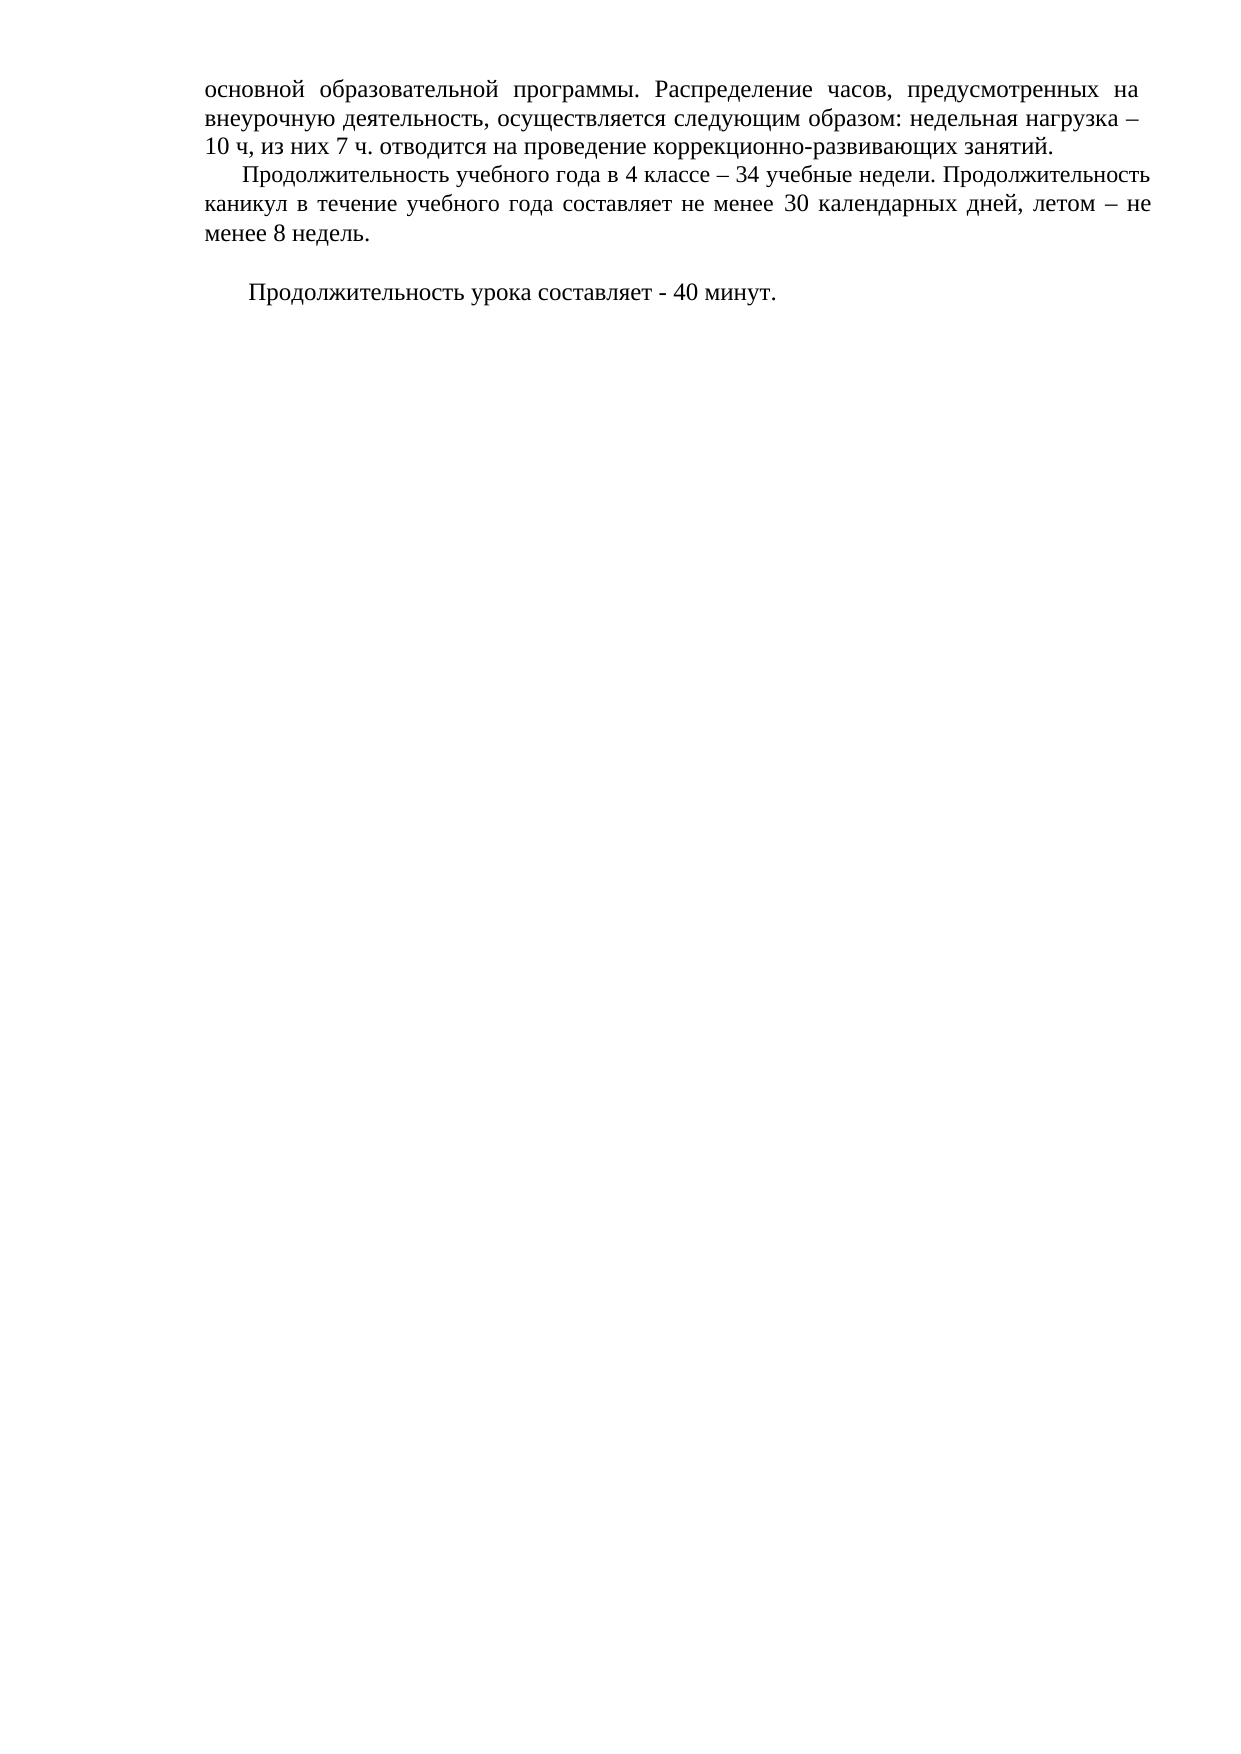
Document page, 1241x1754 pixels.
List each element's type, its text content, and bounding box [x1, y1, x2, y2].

text Продолжительность учебного года в 4 классе – 34 учебные недели. Продолжительность каникул в течение учебного года составляет не менее 30 календарных дней, летом – не менее 8 недель. [204, 160, 1152, 247]
text Продолжительность урока составляет - 40 минут. [204, 277, 1152, 306]
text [204, 74, 1139, 160]
